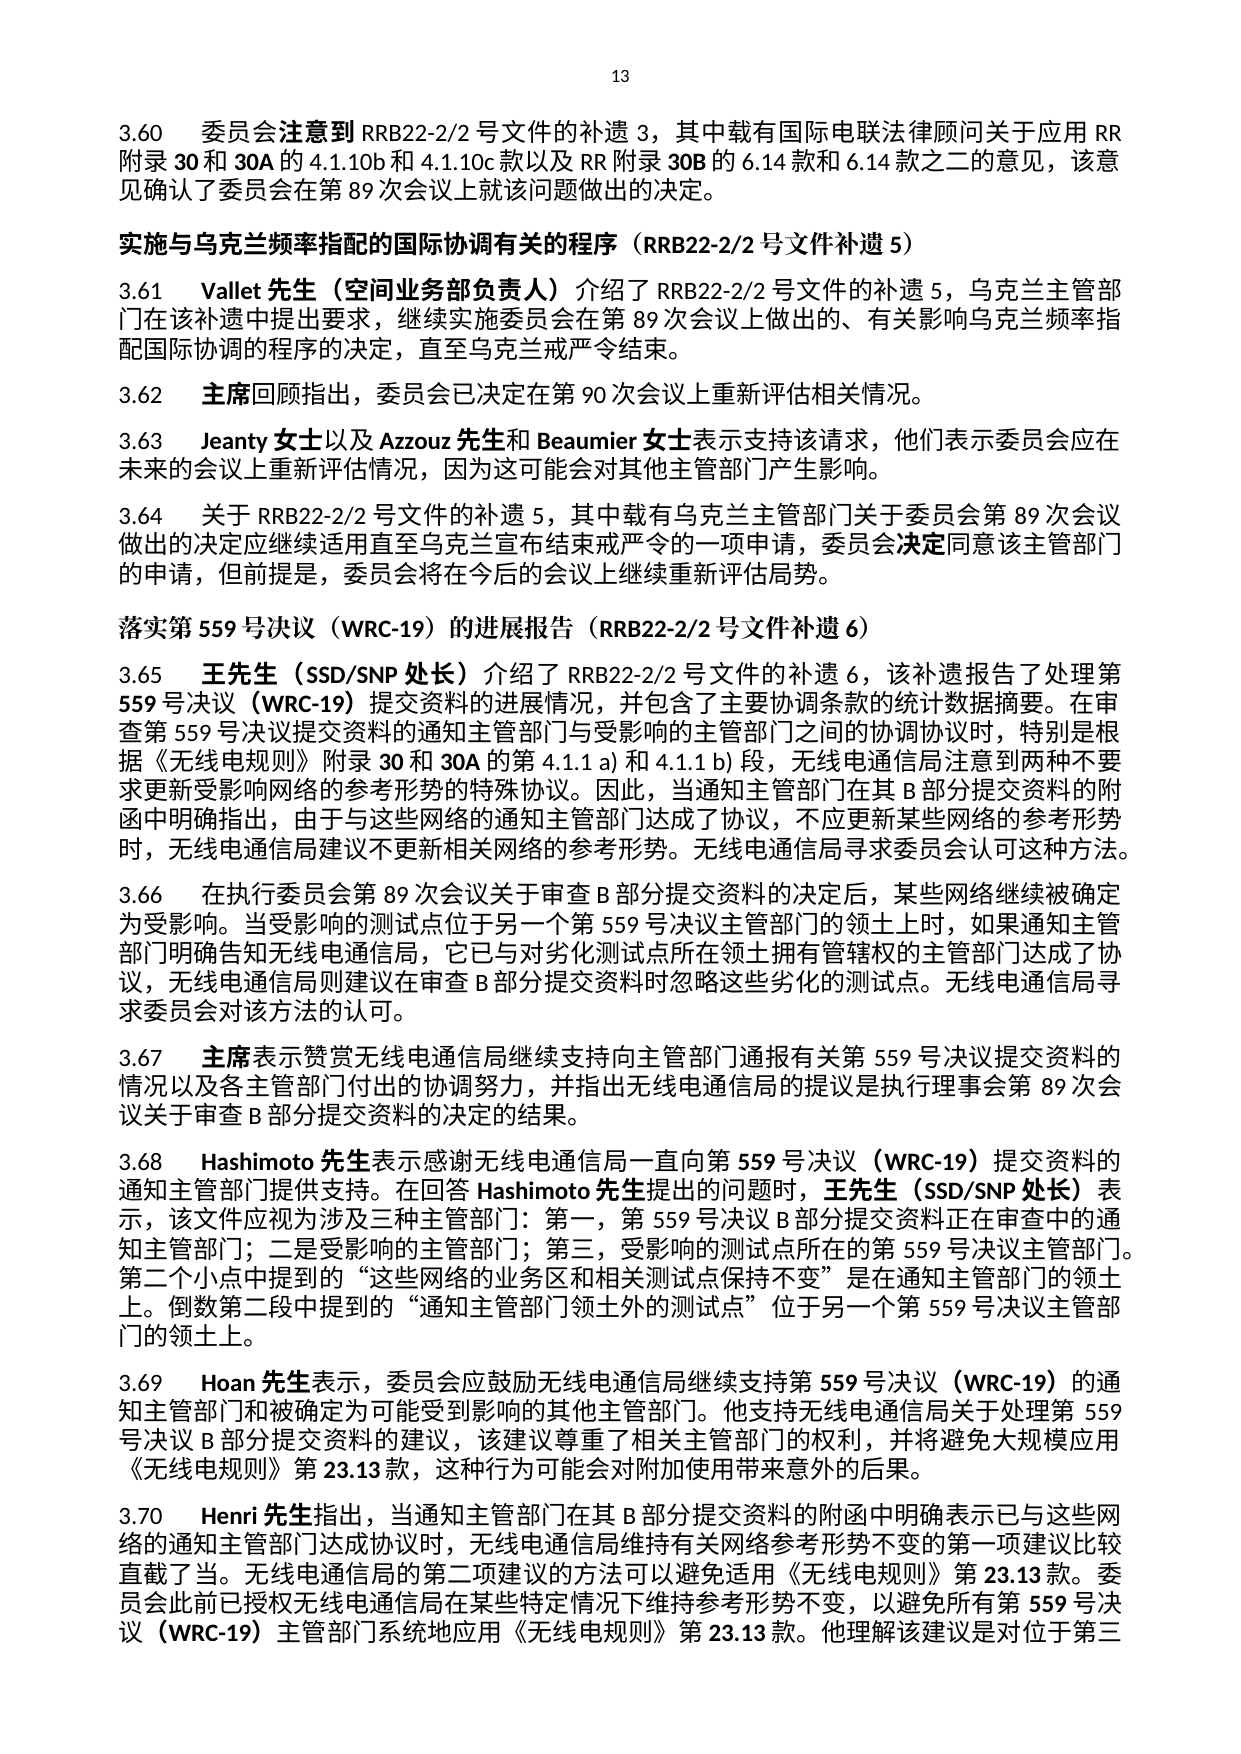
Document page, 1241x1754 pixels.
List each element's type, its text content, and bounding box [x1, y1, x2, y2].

text 3.62 主席回顾指出，委员会已决定在第90次会议上重新评估相关情况。 [118, 381, 1122, 410]
text 3.64 关于RRB22-2/2号文件的补遗5，其中载有乌克兰主管部门关于委员会第89次会议做出的决定应继续适用直至乌克兰宣布结束戒严令的一项申请，委员会决定同意该主管部门的申请，但前提是，委员会将在今后的会议上继续重新评估局势。 [118, 501, 1122, 589]
text 3.66 在执行委员会第89次会议关于审查B部分提交资料的决定后，某些网络继续被确定为受影响。当受影响的测试点位于另一个第559号决议主管部门的领土上时，如果通知主管部门明确告知无线电通信局，它已与对劣化测试点所在领土拥有管辖权的主管部门达成了协议，无线电通信局则建议在审查B部分提交资料时忽略这些劣化的测试点。无线电通信局寻求委员会对该方法的认可。 [118, 881, 1122, 1026]
subtitle 实施与乌克兰频率指配的国际协调有关的程序（RRB22-2/2号文件补遗5） [118, 231, 1122, 260]
text 3.67 主席表示赞赏无线电通信局继续支持向主管部门通报有关第559号决议提交资料的情况以及各主管部门付出的协调努力，并指出无线电通信局的提议是执行理事会第89次会议关于审查B部分提交资料的决定的结果。 [118, 1043, 1122, 1131]
text 3.60 委员会注意到RRB22-2/2号文件的补遗3，其中载有国际电联法律顾问关于应用RR附录30和30A的4.1.10b和4.1.10c款以及RR附录30B的6.14款和6.14款之二的意见，该意见确认了委员会在第89次会议上就该问题做出的决定。 [118, 118, 1122, 206]
text 3.68 Hashimoto先生表示感谢无线电通信局一直向第559号决议（WRC-19）提交资料的通知主管部门提供支持。在回答Hashimoto先生提出的问题时，王先生（SSD/SNP处长）表示，该文件应视为涉及三种主管部门：第一，第559号决议B部分提交资料正在审查中的通知主管部门；二是受影响的主管部门；第三，受影响的测试点所在的第559号决议主管部门。第二个小点中提到的“这些网络的业务区和相关测试点保持不变”是在通知主管部门的领土上。倒数第二段中提到的“通知主管部门领土外的测试点”位于另一个第559号决议主管部门的领土上。 [118, 1147, 1122, 1351]
text 3.65 王先生（SSD/SNP处长）介绍了RRB22-2/2号文件的补遗6，该补遗报告了处理第559号决议（WRC-19）提交资料的进展情况，并包含了主要协调条款的统计数据摘要。在审查第559号决议提交资料的通知主管部门与受影响的主管部门之间的协调协议时，特别是根据《无线电规则》附录30和30A的第4.1.1 a) 和4.1.1 b) 段，无线电通信局注意到两种不要求更新受影响网络的参考形势的特殊协议。因此，当通知主管部门在其B部分提交资料的附函中明确指出，由于与这些网络的通知主管部门达成了协议，不应更新某些网络的参考形势时，无线电通信局建议不更新相关网络的参考形势。无线电通信局寻求委员会认可这种方法。 [118, 660, 1122, 864]
text 3.69 Hoan先生表示，委员会应鼓励无线电通信局继续支持第559号决议（WRC-19）的通知主管部门和被确定为可能受到影响的其他主管部门。他支持无线电通信局关于处理第559号决议B部分提交资料的建议，该建议尊重了相关主管部门的权利，并将避免大规模应用《无线电规则》第23.13款，这种行为可能会对附加使用带来意外的后果。 [118, 1368, 1122, 1485]
text 3.63 Jeanty女士以及Azzouz先生和Beaumier女士表示支持该请求，他们表示委员会应在未来的会议上重新评估情况，因为这可能会对其他主管部门产生影响。 [118, 426, 1122, 485]
subtitle 落实第559号决议（WRC-19）的进展报告（RRB22-2/2号文件补遗6） [118, 614, 1122, 643]
text 3.61 Vallet先生（空间业务部负责人）介绍了RRB22-2/2号文件的补遗5，乌克兰主管部门在该补遗中提出要求，继续实施委员会在第89次会议上做出的、有关影响乌克兰频率指配国际协调的程序的决定，直至乌克兰戒严令结束。 [118, 276, 1122, 364]
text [118, 1501, 1122, 1647]
